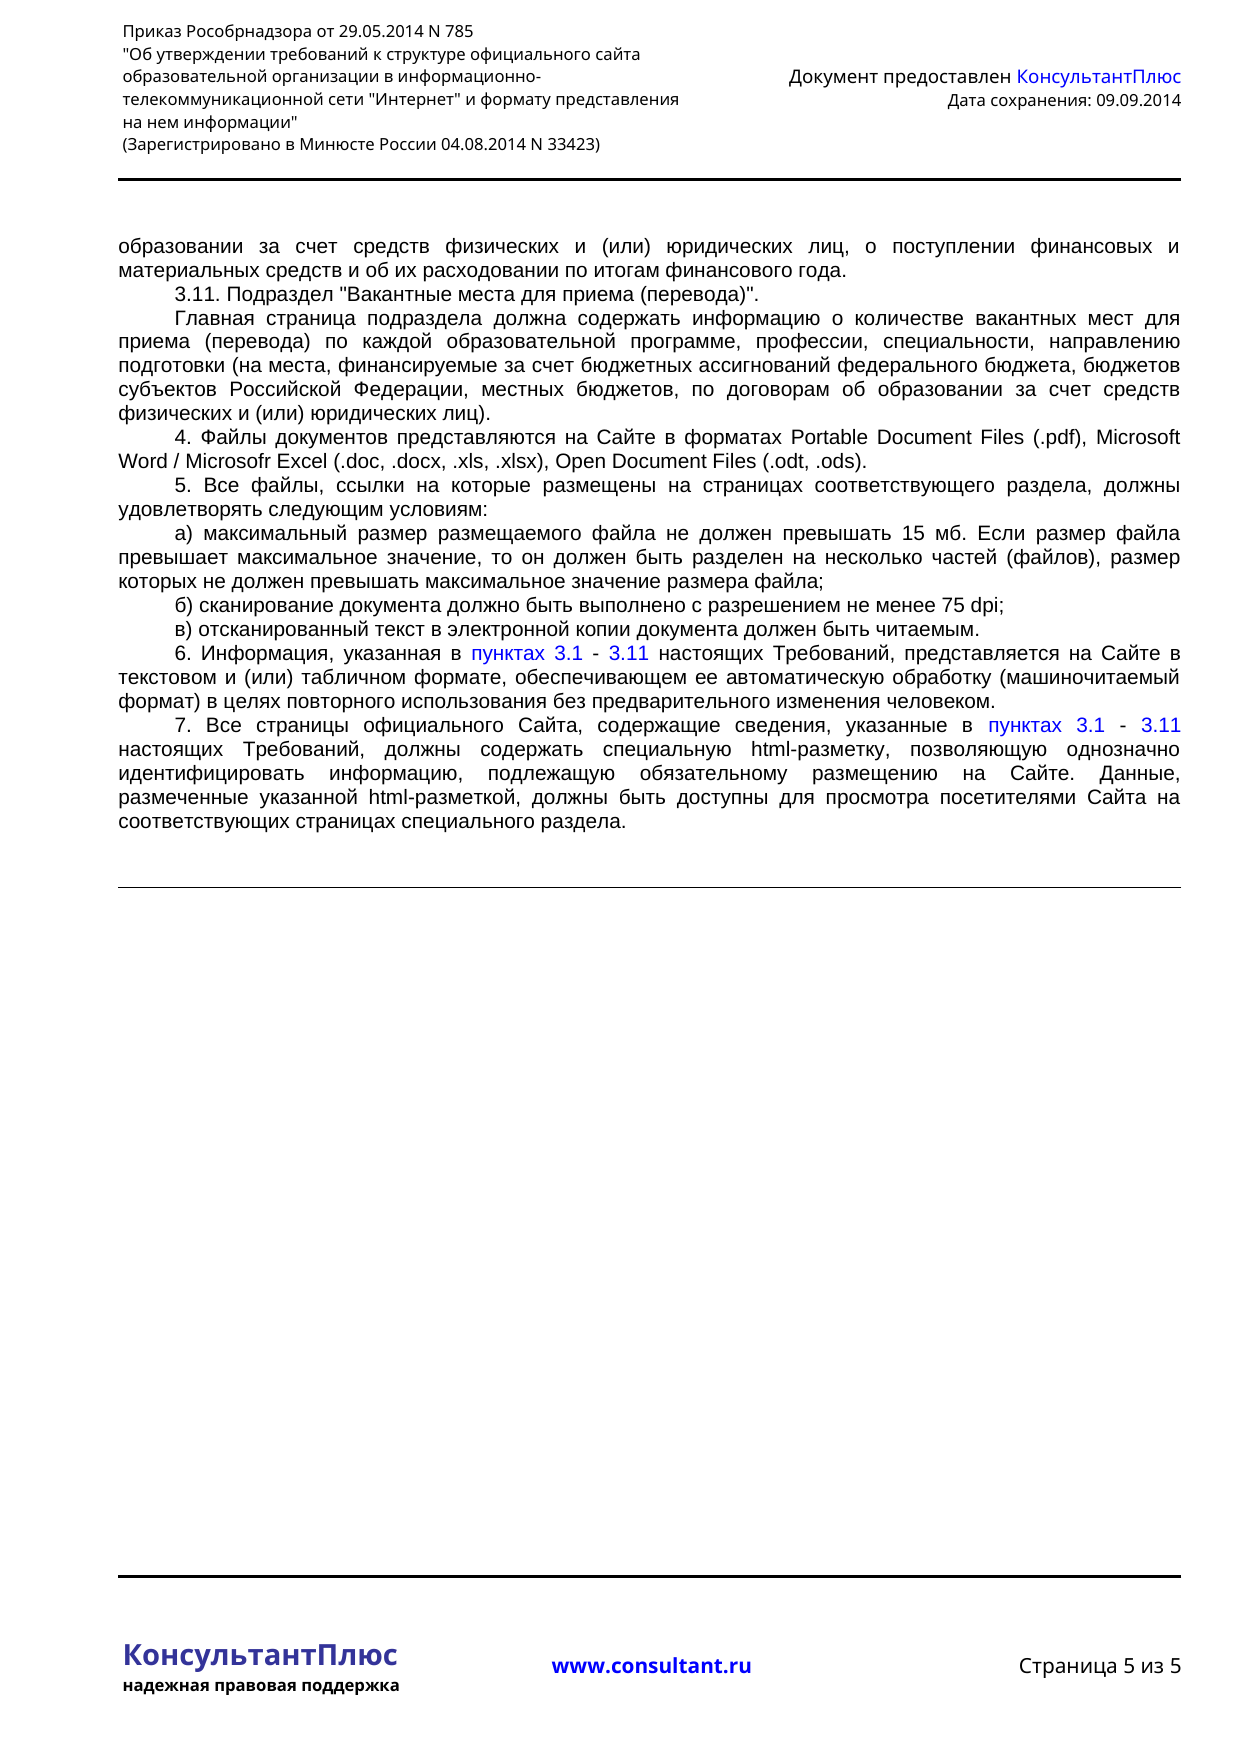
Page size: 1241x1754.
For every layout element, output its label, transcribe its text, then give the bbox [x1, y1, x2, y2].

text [118, 233, 1181, 281]
text 4. Файлы документов представляются на Сайте в форматах Portable Document Files (.pdf), Microsoft Word / Microsofr Excel (.doc, .docx, .xls, .xlsx), Open Document Files (.odt, .ods). [118, 425, 1181, 473]
text 7. Все страницы официального Сайта, содержащие сведения, указанные в пунктах 3.1 - 3.11 настоящих Требований, должны содержать специальную html-разметку, позволяющую однозначно идентифицировать информацию, подлежащую обязательному размещению на Сайте. Данные, размеченные указанной html-разметкой, должны быть доступны для просмотра посетителями Сайта на соответствующих страницах специального раздела. [118, 713, 1181, 832]
text б) сканирование документа должно быть выполнено с разрешением не менее 75 dpi; [118, 593, 1181, 617]
text Главная страница подраздела должна содержать информацию о количестве вакантных мест для приема (перевода) по каждой образовательной программе, профессии, специальности, направлению подготовки (на места, финансируемые за счет бюджетных ассигнований федерального бюджета, бюджетов субъектов Российской Федерации, местных бюджетов, по договорам об образовании за счет средств физических и (или) юридических лиц). [118, 305, 1181, 425]
text 6. Информация, указанная в пунктах 3.1 - 3.11 настоящих Требований, представляется на Сайте в текстовом и (или) табличном формате, обеспечивающем ее автоматическую обработку (машиночитаемый формат) в целях повторного использования без предварительного изменения человеком. [118, 641, 1181, 713]
text а) максимальный размер размещаемого файла не должен превышать 15 мб. Если размер файла превышает максимальное значение, то он должен быть разделен на несколько частей (файлов), размер которых не должен превышать максимальное значение размера файла; [118, 521, 1181, 593]
text 3.11. Подраздел "Вакантные места для приема (перевода)". [118, 281, 1181, 305]
text 5. Все файлы, ссылки на которые размещены на страницах соответствующего раздела, должны удовлетворять следующим условиям: [118, 473, 1181, 521]
text в) отсканированный текст в электронной копии документа должен быть читаемым. [118, 617, 1181, 641]
